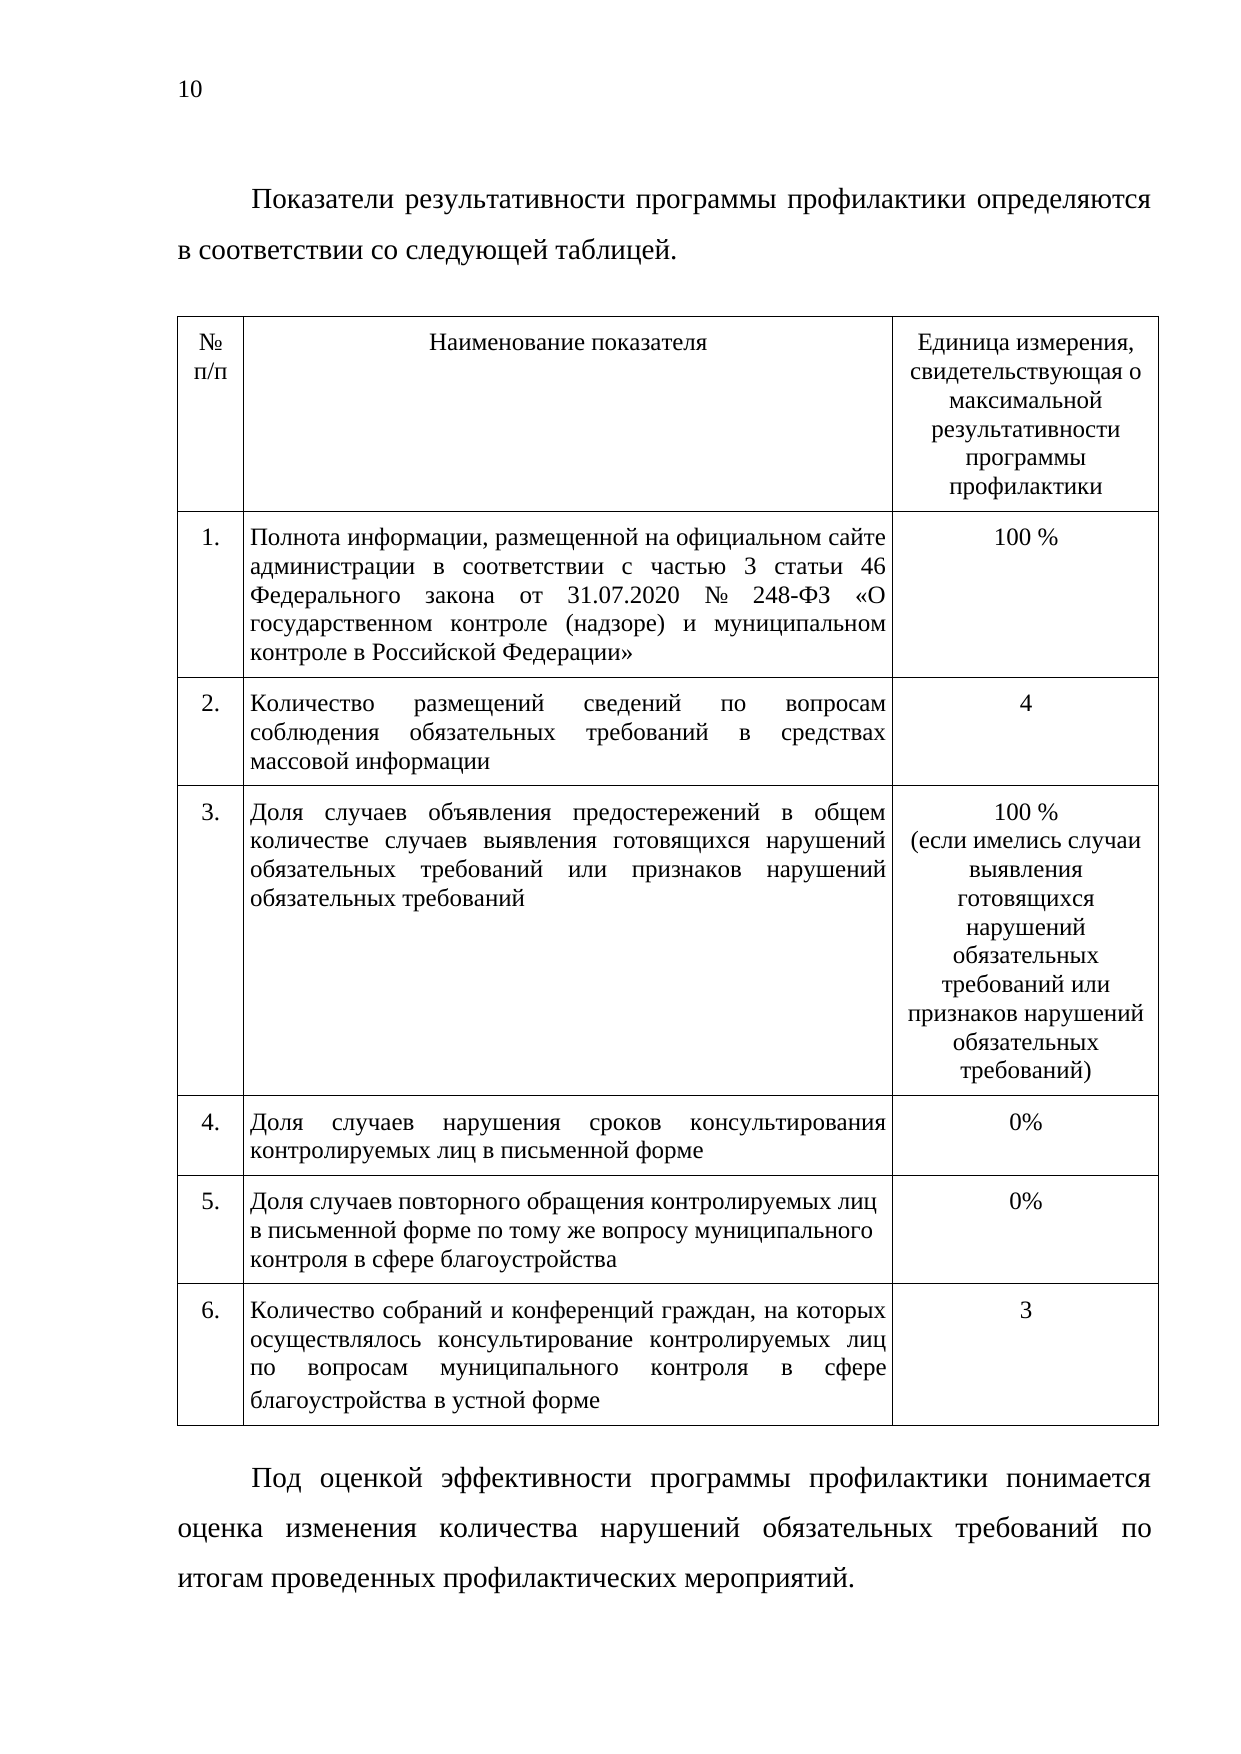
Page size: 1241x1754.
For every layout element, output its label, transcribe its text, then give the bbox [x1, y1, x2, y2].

table_header № п/п [178, 317, 243, 511]
table_cell 0% [893, 1096, 1158, 1175]
text Показатели результативности программы профилактики определяются в соответствии со следующей таблицей. [177, 182, 1152, 265]
table_cell Доля случаев объявления предостережений в общем количестве случаев выявления готовящихся нарушений обязательных требований или признаков нарушений обязательных требований [244, 786, 892, 1095]
table_cell Полнота информации, размещенной на официальном сайте администрации в соответствии с частью 3 статьи 46 Федерального закона от 31.07.2020 № 248-ФЗ «О государственном контроле (надзоре) и муниципальном контроле в Российской Федерации» [244, 512, 892, 677]
table_cell 4 [893, 678, 1158, 785]
table_cell Доля случаев нарушения сроков консультирования контролируемых лиц в письменной форме [244, 1096, 892, 1175]
table_cell 100 % [893, 512, 1158, 677]
table_header Наименование показателя [244, 317, 892, 511]
table_cell Доля случаев повторного обращения контролируемых лиц в письменной форме по тому же вопросу муниципального контроля в сфере благоустройства [244, 1176, 892, 1283]
table_cell 3 [893, 1284, 1158, 1425]
table_cell 1. [178, 512, 243, 677]
table_header Единица измерения, свидетельствующая о максимальной результативности программы профилактики [893, 317, 1158, 511]
table_cell 0% [893, 1176, 1158, 1283]
text Под оценкой эффективности программы профилактики понимается оценка изменения количества нарушений обязательных требований по итогам проведенных профилактических мероприятий. [177, 1460, 1152, 1594]
table_cell 5. [178, 1176, 243, 1283]
table_cell 6. [178, 1284, 243, 1425]
table_cell 100 % (если имелись случаи выявления готовящихся нарушений обязательных требований или признаков нарушений обязательных требований) [893, 786, 1158, 1095]
table_cell 3. [178, 786, 243, 1095]
table_cell Количество размещений сведений по вопросам соблюдения обязательных требований в средствах массовой информации [244, 678, 892, 785]
table_cell 4. [178, 1096, 243, 1175]
table_cell 2. [178, 678, 243, 785]
table_cell Количество собраний и конференций граждан, на которых осуществлялось консультирование контролируемых лиц по вопросам муниципального контроля в сфере благоустройства в устной форме [244, 1284, 892, 1425]
